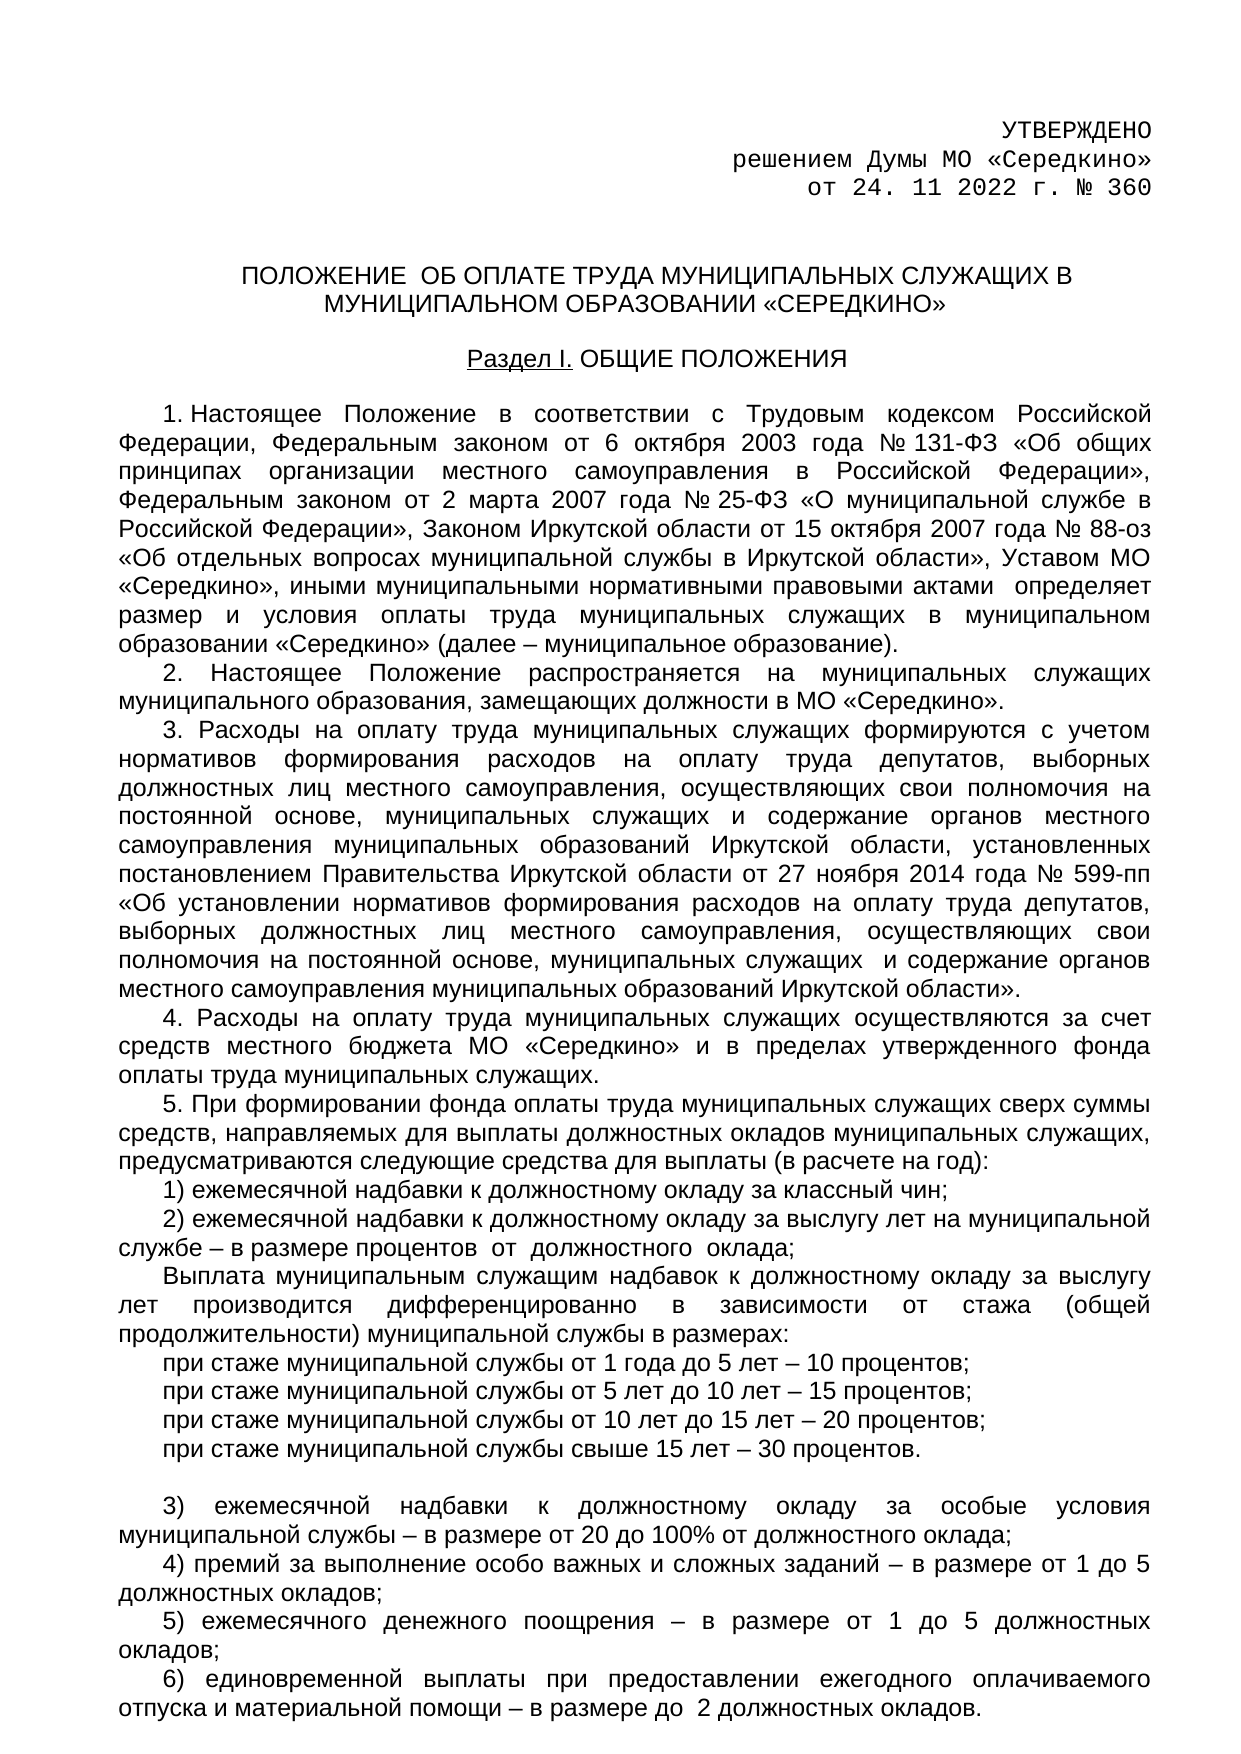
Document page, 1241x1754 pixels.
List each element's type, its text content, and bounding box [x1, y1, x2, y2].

text Раздел I. ОБЩИЕ ПОЛОЖЕНИЯ [118, 344, 1152, 373]
text при стаже муниципальной службы от 5 лет до 10 лет – 15 процентов; [118, 1376, 1152, 1405]
text решением Думы МО «Середкино» [118, 146, 1152, 175]
text при стаже муниципальной службы свыше 15 лет – 30 процентов. [118, 1434, 1152, 1462]
text при стаже муниципальной службы от 10 лет до 15 лет – 20 процентов; [118, 1405, 1152, 1434]
text от 24. 11 2022 г. № 360 [118, 175, 1152, 203]
text 2. Настоящее Положение распространяется на муниципальных служащих муниципального образования, замещающих должности в МО «Середкино». [118, 657, 1152, 715]
text ПОЛОЖЕНИЕ ОБ ОПЛАТЕ ТРУДА МУНИЦИПАЛЬНЫХ СЛУЖАЩИХ В МУНИЦИПАЛЬНОМ ОБРАЗОВАНИИ «СЕРЕДКИНО» [118, 261, 1152, 318]
text 4. Расходы на оплату труда муниципальных служащих осуществляются за счет средств местного бюджета МО «Середкино» и в пределах утвержденного фонда оплаты труда муниципальных служащих. [118, 1002, 1152, 1089]
text Выплата муниципальным служащим надбавок к должностному окладу за выслугу лет производится дифференцированно в зависимости от стажа (общей продолжительности) муниципальной службы в размерах: [118, 1261, 1152, 1347]
text 2) ежемесячной надбавки к должностному окладу за выслугу лет на муниципальной службе – в размере процентов от должностного оклада; [118, 1204, 1152, 1261]
text 5. При формировании фонда оплаты труда муниципальных служащих сверх суммы средств, направляемых для выплаты должностных окладов муниципальных служащих, предусматриваются следующие средства для выплаты (в расчете на год): [118, 1089, 1152, 1175]
text 1. Настоящее Положение в соответствии с Трудовым кодексом Российской Федерации, Федеральным законом от 6 октября 2003 года № 131-ФЗ «Об общих принципах организации местного самоуправления в Российской Федерации», Федеральным законом от 2 марта 2007 года № 25-ФЗ «О муниципальной службе в Российской Федерации», Законом Иркутской области от 15 октября 2007 года № 88-оз «Об отдельных вопросах муниципальной службы в Иркутской области», Уставом МО «Середкино», иными муниципальными нормативными правовыми актами определяет размер и условия оплаты труда муниципальных служащих в муниципальном образовании «Середкино» (далее – муниципальное образование). [118, 399, 1152, 657]
text 4) премий за выполнение особо важных и сложных заданий – в размере от 1 до 5 должностных окладов; [118, 1549, 1152, 1606]
text УТВЕРЖДЕНО [118, 118, 1152, 146]
text 1) ежемесячной надбавки к должностному окладу за классный чин; [118, 1175, 1152, 1204]
text 3. Расходы на оплату труда муниципальных служащих формируются с учетом нормативов формирования расходов на оплату труда депутатов, выборных должностных лиц местного самоуправления, осуществляющих свои полномочия на постоянной основе, муниципальных служащих и содержание органов местного самоуправления муниципальных образований Иркутской области, установленных постановлением Правительства Иркутской области от 27 ноября 2014 года № 599-пп «Об установлении нормативов формирования расходов на оплату труда депутатов, выборных должностных лиц местного самоуправления, осуществляющих свои полномочия на постоянной основе, муниципальных служащих и содержание органов местного самоуправления муниципальных образований Иркутской области». [118, 715, 1152, 1002]
text 6) единовременной выплаты при предоставлении ежегодного оплачиваемого отпуска и материальной помощи – в размере до 2 должностных окладов. [118, 1664, 1152, 1721]
text 3) ежемесячной надбавки к должностному окладу за особые условия муниципальной службы – в размере от 20 до 100% от должностного оклада; [118, 1491, 1152, 1549]
text 5) ежемесячного денежного поощрения – в размере от 1 до 5 должностных окладов; [118, 1606, 1152, 1664]
text при стаже муниципальной службы от 1 года до 5 лет – 10 процентов; [118, 1347, 1152, 1376]
